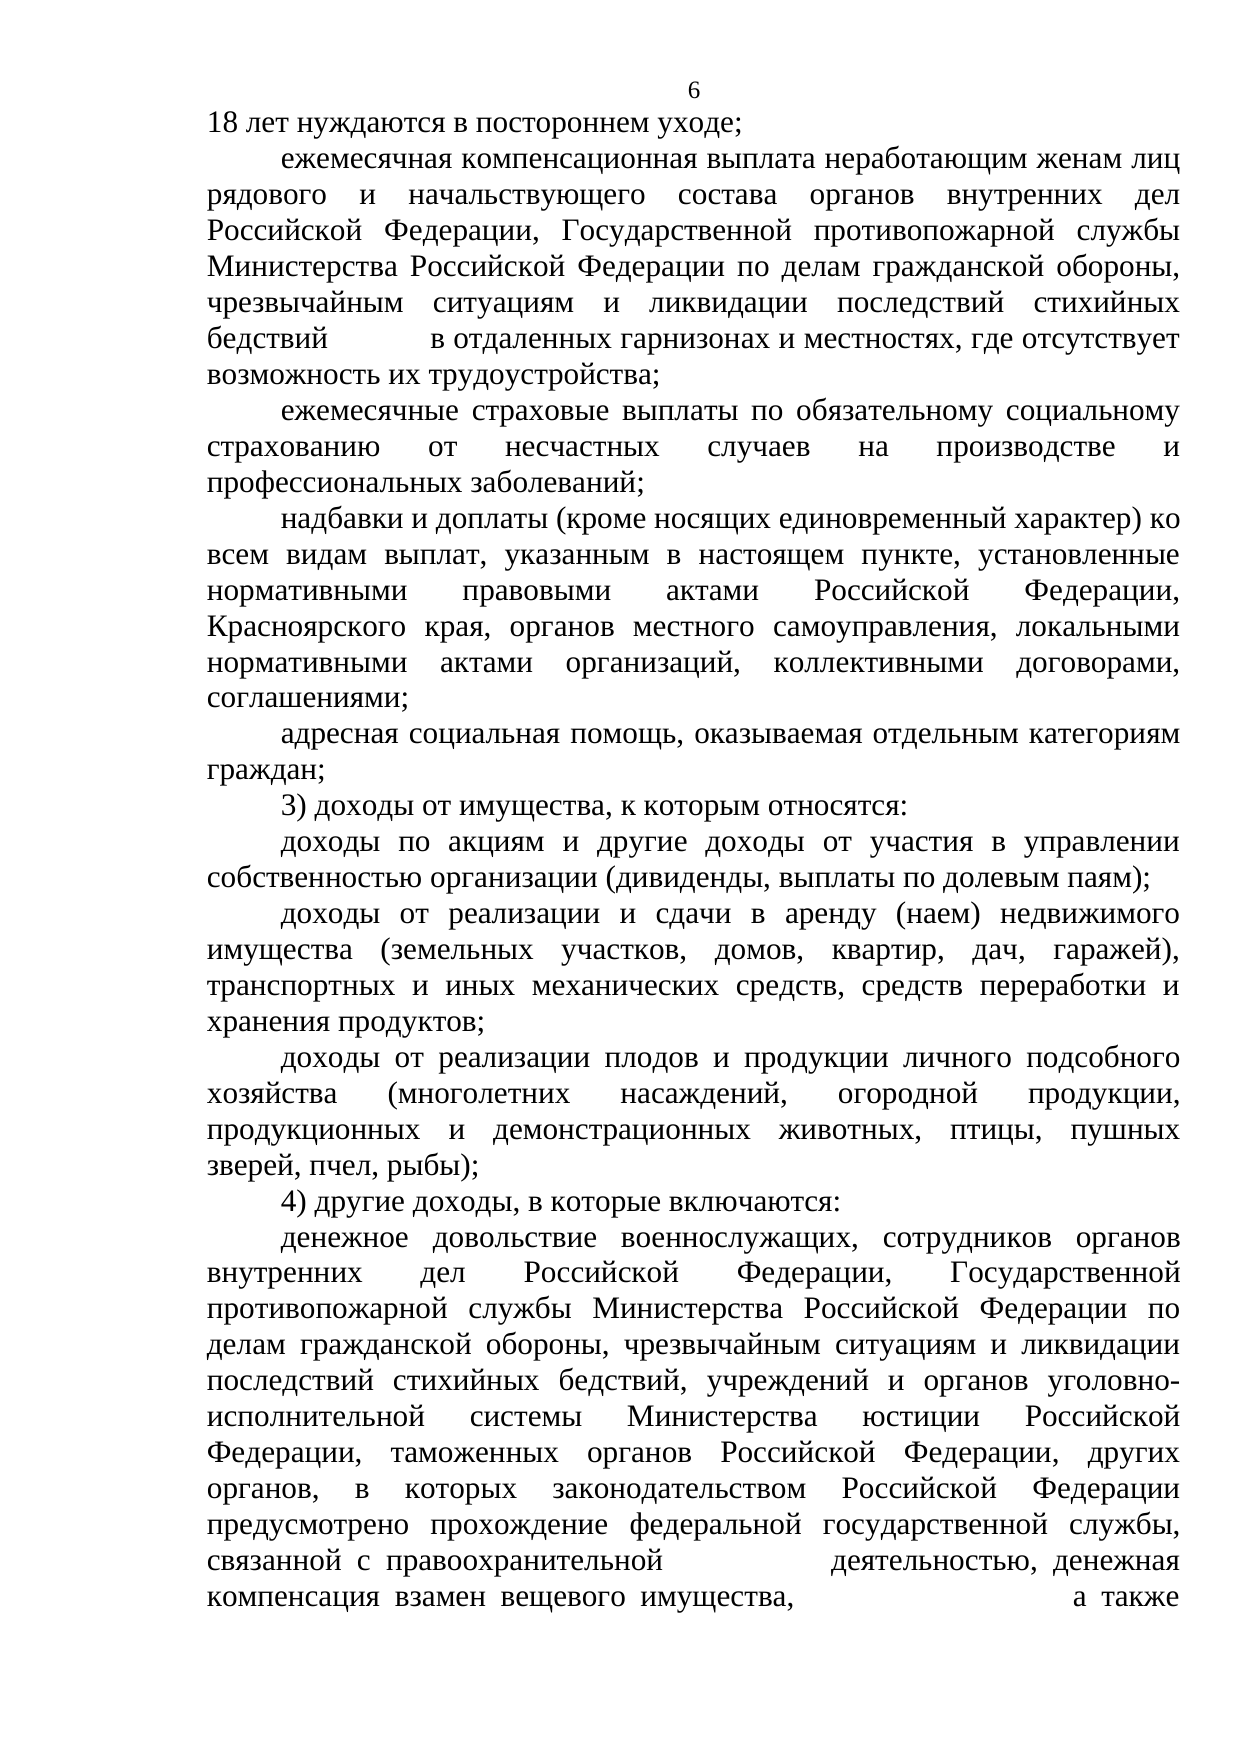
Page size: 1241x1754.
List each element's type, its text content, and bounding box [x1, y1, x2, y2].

text доходы от реализации плодов и продукции личного подсобного хозяйства (многолетних насаждений, огородной продукции, продукционных и демонстрационных животных, птицы, пушных зверей, пчел, рыбы); [207, 1038, 1181, 1182]
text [207, 104, 1181, 140]
text ежемесячная компенсационная выплата неработающим женам лиц рядового и начальствующего состава органов внутренних дел Российской Федерации, Государственной противопожарной службы Министерства Российской Федерации по делам гражданской обороны, чрезвычайным ситуациям и ликвидации последствий стихийных бедствий в отдаленных гарнизонах и местностях, где отсутствует возможность их трудоустройства; [207, 140, 1181, 391]
text 3) доходы от имущества, к которым относятся: [207, 787, 1181, 822]
text ежемесячные страховые выплаты по обязательному социальному страхованию от несчастных случаев на производстве и профессиональных заболеваний; [207, 391, 1181, 499]
text 4) другие доходы, в которые включаются: [207, 1182, 1181, 1218]
text доходы от реализации и сдачи в аренду (наем) недвижимого имущества (земельных участков, домов, квартир, дач, гаражей), транспортных и иных механических средств, средств переработки и хранения продуктов; [207, 894, 1181, 1038]
text адресная социальная помощь, оказываемая отдельным категориям граждан; [207, 715, 1181, 787]
text доходы по акциям и другие доходы от участия в управлении собственностью организации (дивиденды, выплаты по долевым паям); [207, 822, 1181, 894]
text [207, 1218, 1181, 1613]
text надбавки и доплаты (кроме носящих единовременный характер) ко всем видам выплат, указанным в настоящем пункте, установленные нормативными правовыми актами Российской Федерации, Красноярского края, органов местного самоуправления, локальными нормативными актами организаций, коллективными договорами, соглашениями; [207, 499, 1181, 715]
